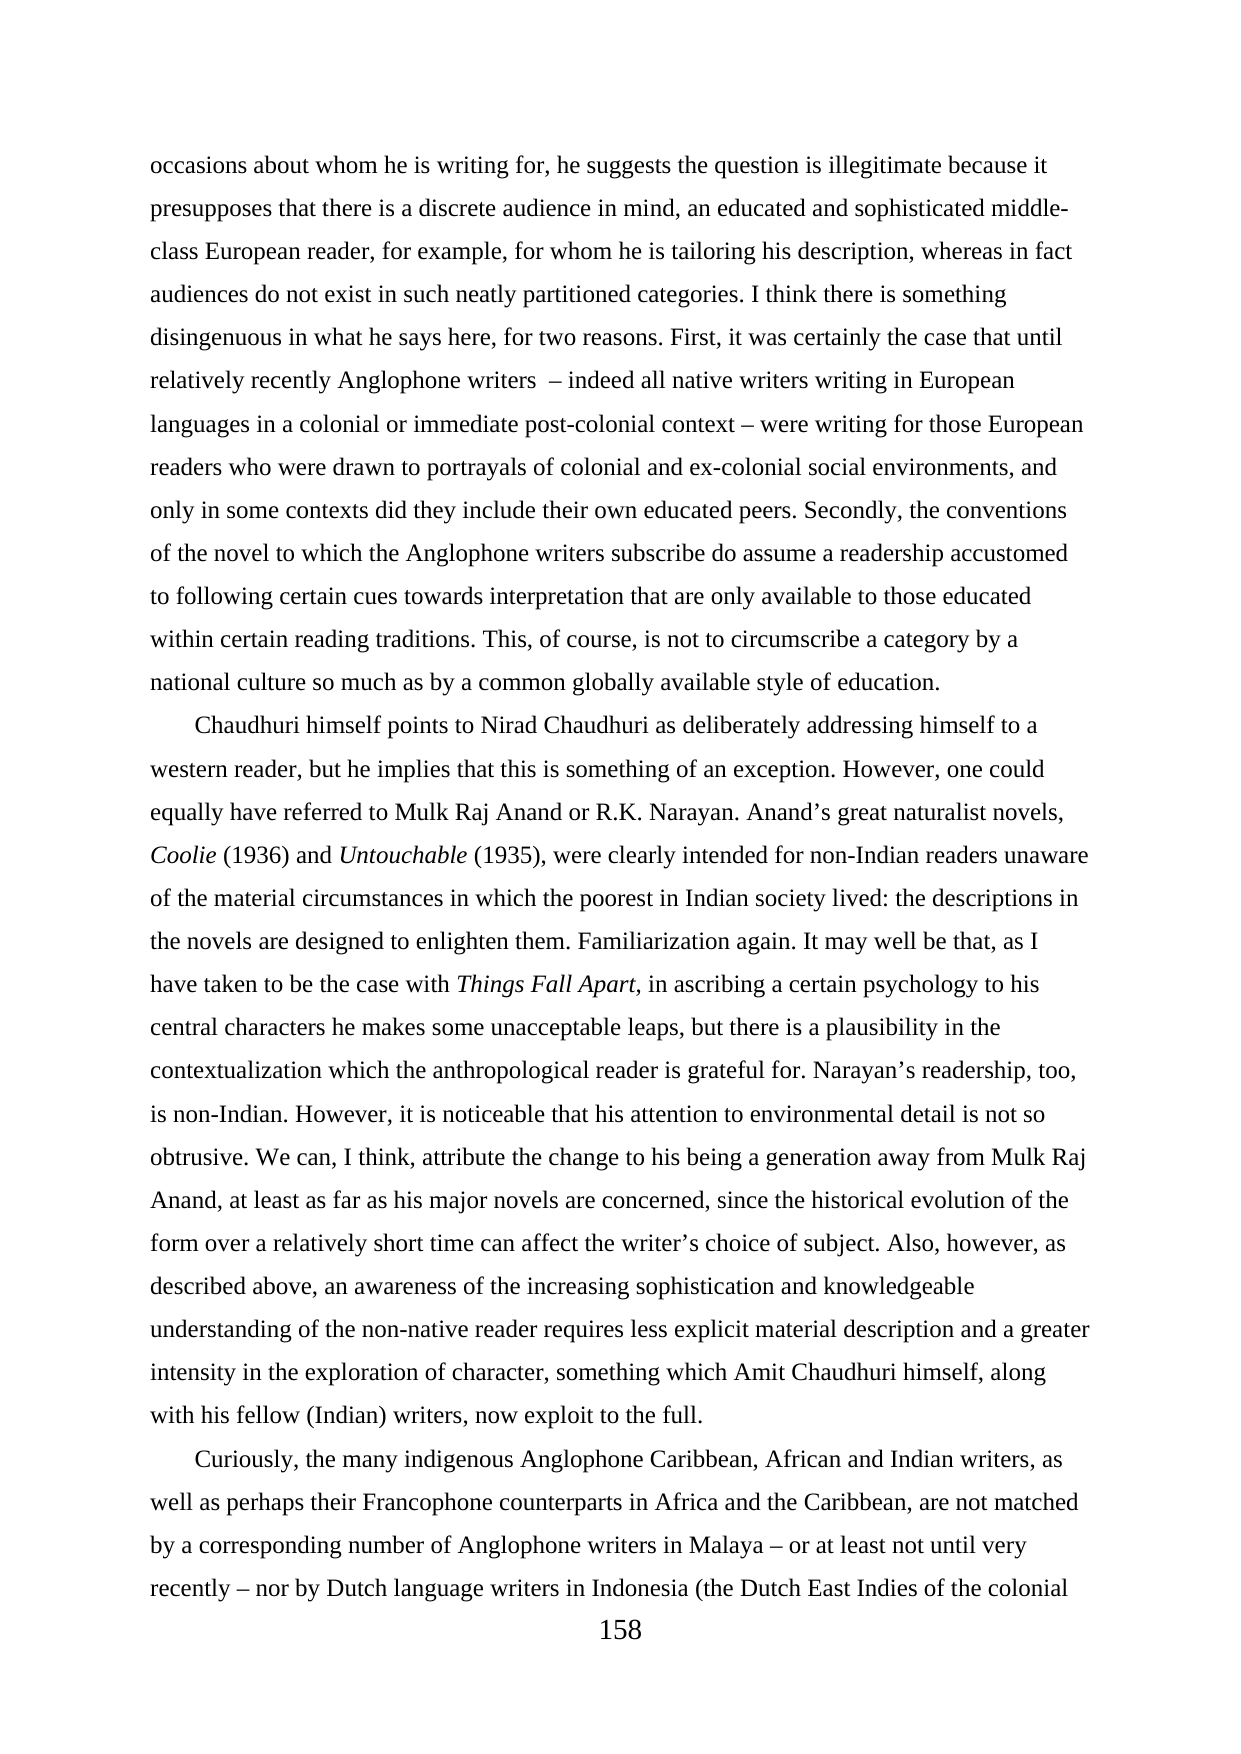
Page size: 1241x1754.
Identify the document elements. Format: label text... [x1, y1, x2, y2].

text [150, 150, 1090, 696]
text Chaudhuri himself points to Nirad Chaudhuri as deliberately addressing himself to a western reader, but he implies that this is something of an exception. However, one could equally have referred to Mulk Raj Anand or R.K. Narayan. Anand’s great naturalist novels, Coolie (1936) and Untouchable (1935), were clearly intended for non-Indian readers unaware of the material circumstances in which the poorest in Indian society lived: the descriptions in the novels are designed to enlighten them. Familiarization again. It may well be that, as I have taken to be the case with Things Fall Apart, in ascribing a certain psychology to his central characters he makes some unacceptable leaps, but there is a plausibility in the contextualization which the anthropological reader is grateful for. Narayan’s readership, too, is non-Indian. However, it is noticeable that his attention to environmental detail is not so obtrusive. We can, I think, attribute the change to his being a generation away from Mulk Raj Anand, at least as far as his major novels are concerned, since the historical evolution of the form over a relatively short time can affect the writer’s choice of subject. Also, however, as described above, an awareness of the increasing sophistication and knowledgeable understanding of the non-native reader requires less explicit material description and a greater intensity in the exploration of character, something which Amit Chaudhuri himself, along with his fellow (Indian) writers, now exploit to the full. [150, 711, 1090, 1429]
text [150, 1444, 1090, 1602]
